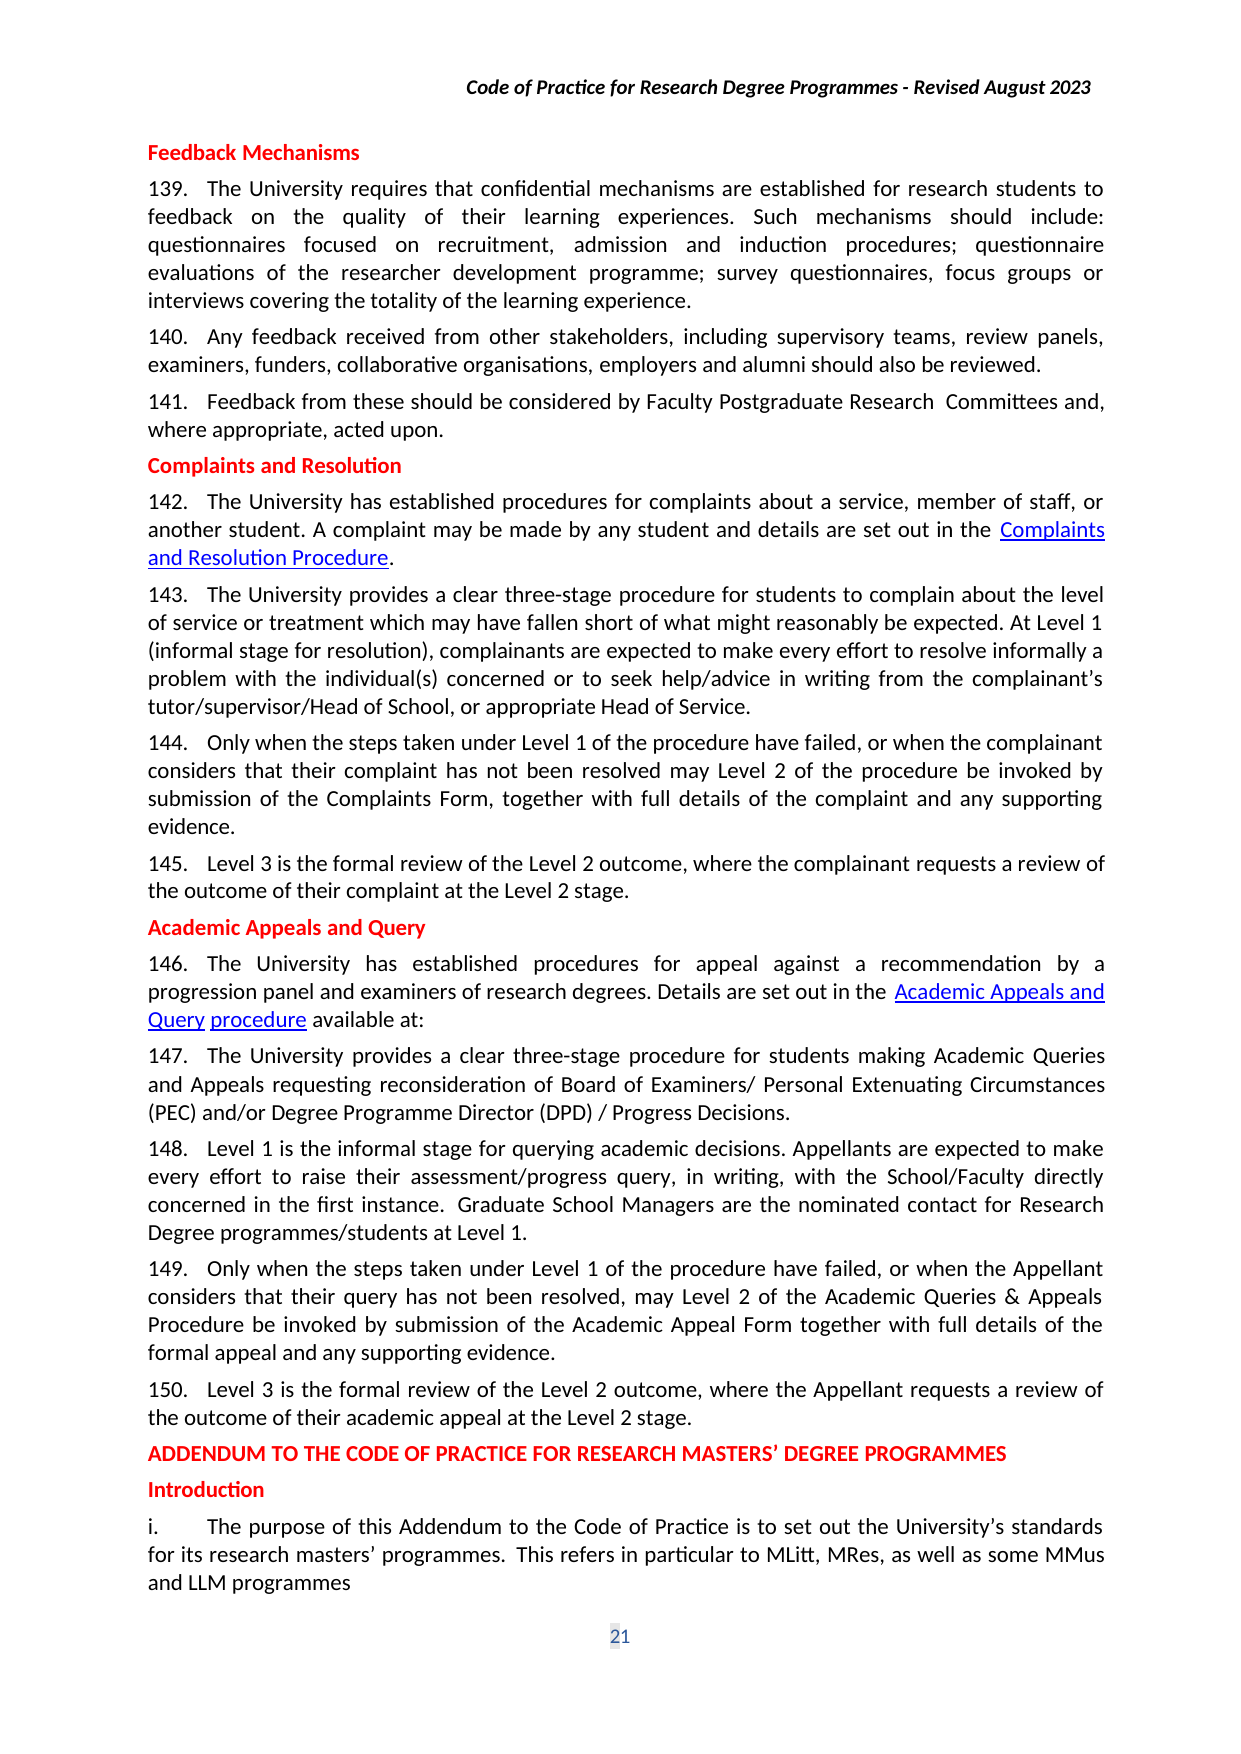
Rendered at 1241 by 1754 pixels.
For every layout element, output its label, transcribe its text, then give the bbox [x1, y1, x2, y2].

list The University has established procedures for complaints about a service, member of staff, or another student. A complaint may be made by any student and details are set out in the Complaints and Resolution Procedure. [148, 487, 1105, 571]
subtitle Academic Appeals and Query [148, 913, 1105, 941]
subtitle Complaints and Resolution [148, 451, 1105, 479]
subtitle Feedback Mechanisms [148, 138, 1105, 166]
list Any feedback received from other stakeholders, including supervisory teams, review panels, examiners, funders, collaborative organisations, employers and alumni should also be reviewed. [148, 322, 1105, 378]
list Level 3 is the formal review of the Level 2 outcome, where the Appellant requests a review of the outcome of their academic appeal at the Level 2 stage. [148, 1375, 1105, 1431]
subtitle ADDENDUM TO THE CODE OF PRACTICE FOR RESEARCH MASTERS’ DEGREE PROGRAMMES [148, 1439, 1105, 1467]
list Feedback from these should be considered by Faculty Postgraduate Research Committees and, where appropriate, acted upon. [148, 387, 1105, 443]
list Level 3 is the formal review of the Level 2 outcome, where the complainant requests a review of the outcome of their complaint at the Level 2 stage. [148, 849, 1105, 905]
list The purpose of this Addendum to the Code of Practice is to set out the University’s standards for its research masters’ programmes. This refers in particular to MLitt, MRes, as well as some MMus and LLM programmes [148, 1512, 1105, 1596]
list Only when the steps taken under Level 1 of the procedure have failed, or when the complainant considers that their complaint has not been resolved may Level 2 of the procedure be invoked by submission of the Complaints Form, together with full details of the complaint and any supporting evidence. [148, 728, 1105, 840]
list Level 1 is the informal stage for querying academic decisions. Appellants are expected to make every effort to raise their assessment/progress query, in writing, with the School/Faculty directly concerned in the first instance. Graduate School Managers are the nominated contact for Research Degree programmes/students at Level 1. [148, 1134, 1105, 1246]
subtitle Introduction [148, 1476, 1105, 1504]
list The University has established procedures for appeal against a recommendation by a progression panel and examiners of research degrees. Details are set out in the Academic Appeals and Query procedure available at: [148, 949, 1105, 1033]
list Only when the steps taken under Level 1 of the procedure have failed, or when the Appellant considers that their query has not been resolved, may Level 2 of the Academic Queries & Appeals Procedure be invoked by submission of the Academic Appeal Form together with full details of the formal appeal and any supporting evidence. [148, 1254, 1105, 1367]
list The University provides a clear three-stage procedure for students to complain about the level of service or treatment which may have fallen short of what might reasonably be expected. At Level 1 (informal stage for resolution), complainants are expected to make every effort to resolve informally a problem with the individual(s) concerned or to seek help/advice in writing from the complainant’s tutor/supervisor/Head of School, or appropriate Head of Service. [148, 580, 1105, 720]
list The University provides a clear three-stage procedure for students making Academic Queries and Appeals requesting reconsideration of Board of Examiners/ Personal Extenuating Circumstances (PEC) and/or Degree Programme Director (DPD) / Progress Decisions. [148, 1042, 1105, 1126]
list The University requires that confidential mechanisms are established for research students to feedback on the quality of their learning experiences. Such mechanisms should include: questionnaires focused on recruitment, admission and induction procedures; questionnaire evaluations of the researcher development programme; survey questionnaires, focus groups or interviews covering the totality of the learning experience. [148, 174, 1105, 314]
